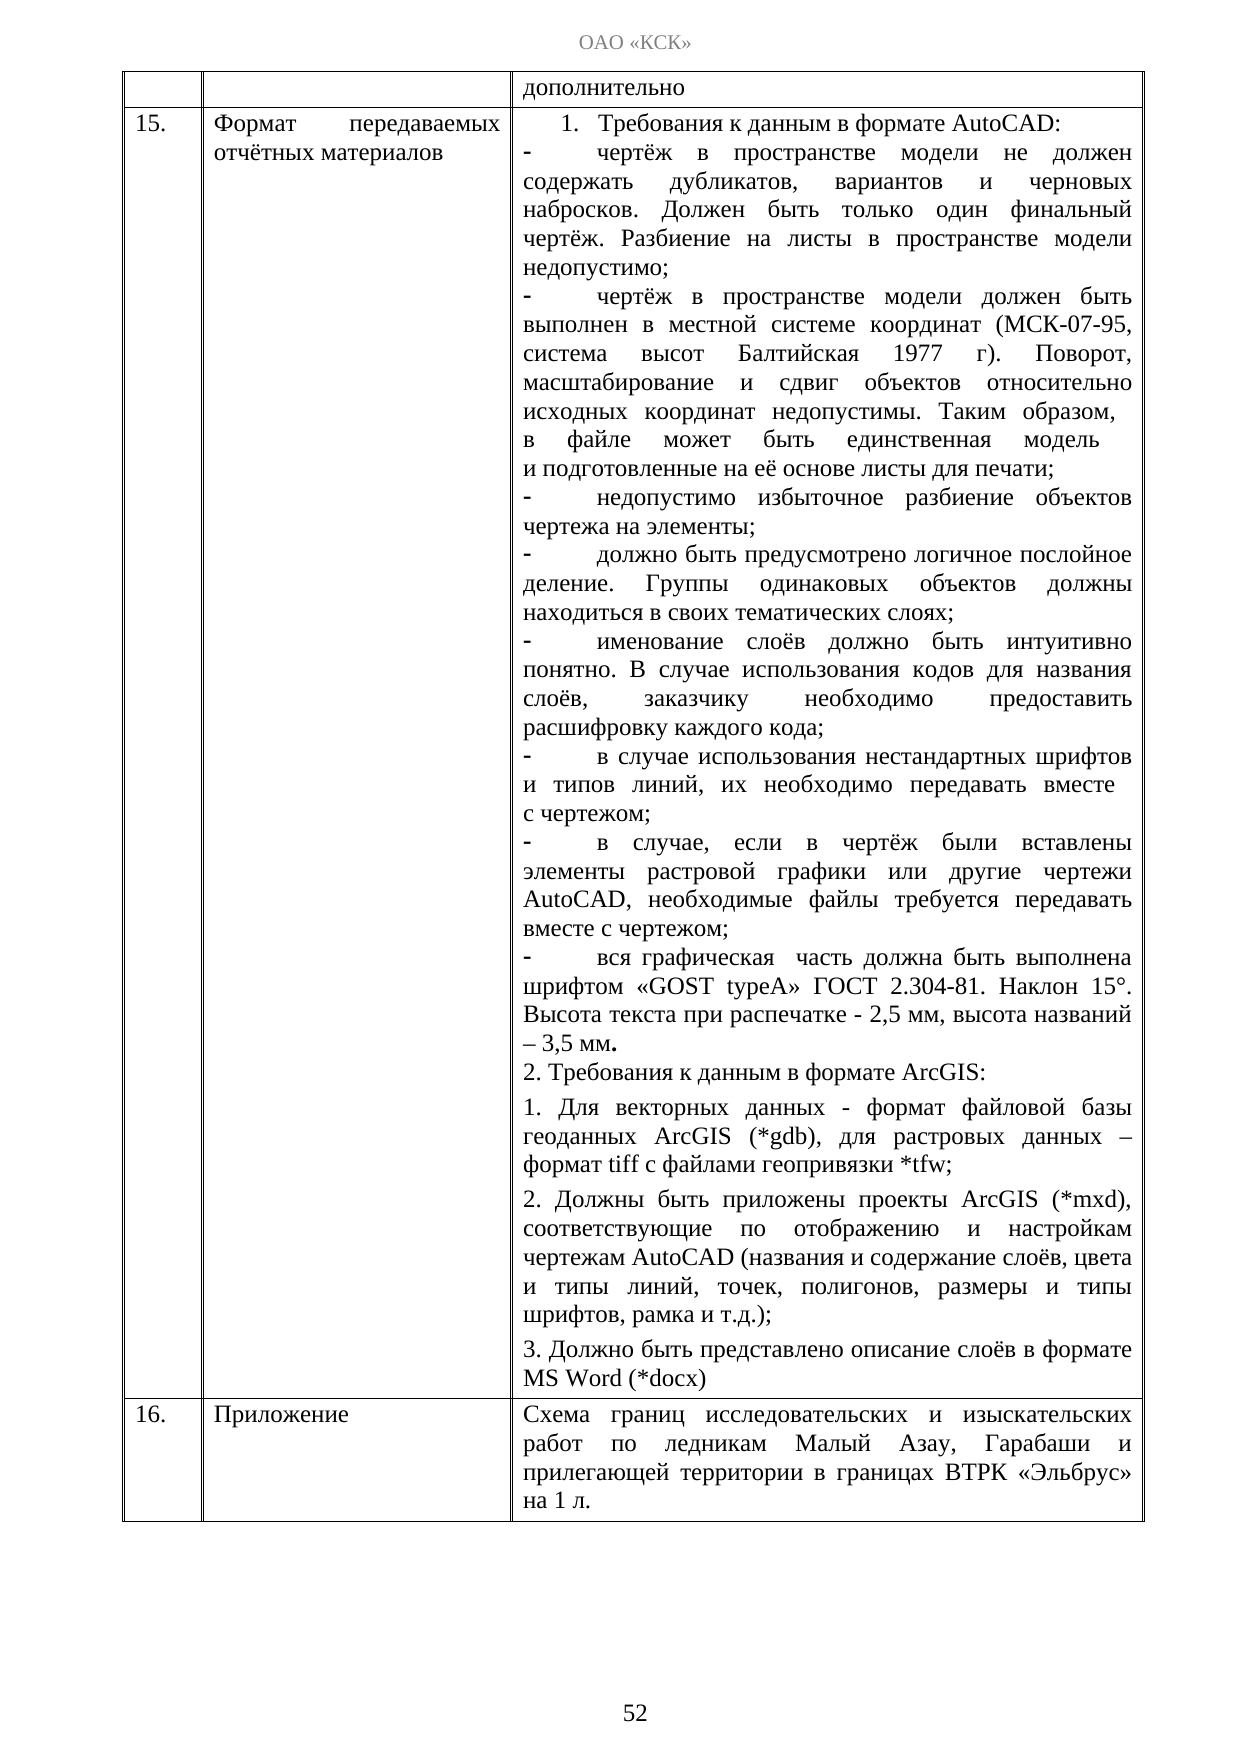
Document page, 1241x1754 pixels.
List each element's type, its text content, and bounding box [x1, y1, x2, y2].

table_cell [125, 72, 201, 107]
table_cell Схема границ исследовательских и изыскательских работ по ледникам Малый Азау, Гарабаши и прилегающей территории в границах ВТРК «Эльбрус» на 1 л. [513, 1399, 1142, 1521]
table_cell [125, 108, 201, 1398]
table_cell [125, 1399, 201, 1521]
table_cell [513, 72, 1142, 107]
table_cell Формат передаваемых отчётных материалов [204, 108, 510, 1398]
table_cell Требования к данным в формате AutoCAD: чертёж в пространстве модели не должен содержать дубликатов, вариантов и черновых набросков. Должен быть только один финальный чертёж. Разбиение на листы в пространстве модели недопустимо; чертёж в пространстве модели должен быть выполнен в местной системе координат (МСК-07-95, система высот Балтийская 1977 г). Поворот, масштабирование и сдвиг объектов относительно исходных координат недопустимы. Таким образом, в файле может быть единственная модель и подготовленные на её основе листы для печати; недопустимо избыточное разбиение объектов чертежа на элементы; должно быть предусмотрено логичное послойное деление. Группы одинаковых объектов должны находиться в своих тематических слоях; именование слоёв должно быть интуитивно понятно. В случае использования кодов для названия слоёв, заказчику необходимо предоставить расшифровку каждого кода; в случае использования нестандартных шрифтов и типов линий, их необходимо передавать вместе с чертежом; в случае, если в чертёж были вставлены элементы растровой графики или другие чертежи AutoCAD, необходимые файлы требуется передавать вместе с чертежом; вся графическая часть должна быть выполнена шрифтом «GOST typeA» ГОСТ 2.304-81. Наклон 15°. Высота текста при распечатке - 2,5 мм, высота названий – 3,5 мм. 2. Требования к данным в формате ArcGIS: 1. Для векторных данных - формат файловой базы геоданных ArcGIS (*gdb), для растровых данных – формат tiff с файлами геопривязки *tfw; 2. Должны быть приложены проекты ArcGIS (*mxd), соответствующие по отображению и настройкам чертежам AutoCAD (названия и содержание слоёв, цвета и типы линий, точек, полигонов, размеры и типы шрифтов, рамка и т.д.); 3. Должно быть представлено описание слоёв в формате MS Word (*docx) [513, 108, 1142, 1398]
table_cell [204, 72, 510, 107]
table_cell Приложение [204, 1399, 510, 1521]
